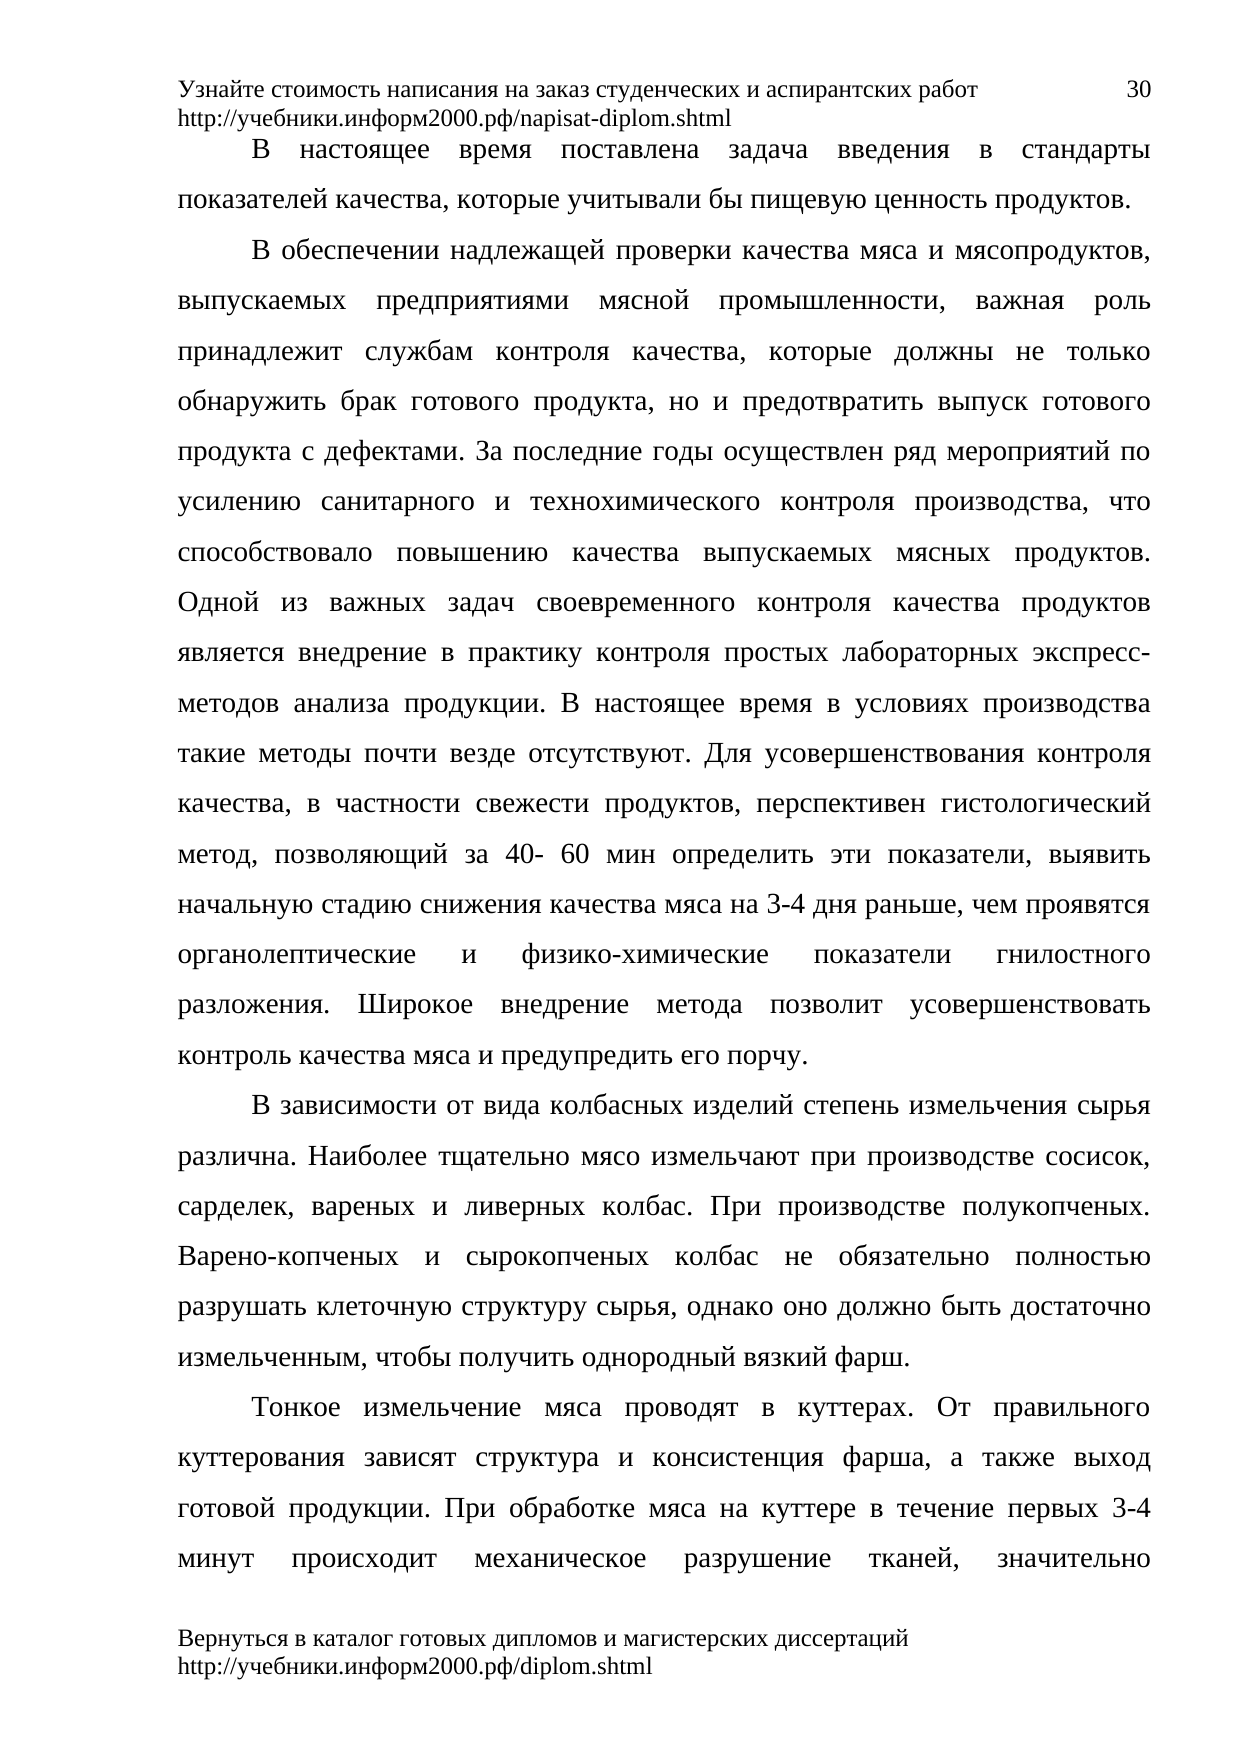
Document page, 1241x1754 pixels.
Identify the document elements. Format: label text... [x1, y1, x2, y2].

text В зависимости от вида колбасных изделий степень измельчения сырья различна. Наиболее тщательно мясо измельчают при производстве сосисок, сарделек, вареных и ливерных колбас. При производстве полукопченых. Варено-копченых и сырокопченых колбас не обязательно полностью разрушать клеточную структуру сырья, однако оно должно быть достаточно измельченным, чтобы получить однородный вязкий фарш. [177, 1087, 1152, 1372]
text В настоящее время поставлена задача введения в стандарты показателей качества, которые учитывали бы пищевую ценность продуктов. [177, 131, 1152, 215]
text В обеспечении надлежащей проверки качества мяса и мясопродуктов, выпускаемых предприятиями мясной промышленности, важная роль принадлежит службам контроля качества, которые должны не только обнаружить брак готового продукта, но и предотвратить выпуск готового продукта с дефектами. За последние годы осуществлен ряд мероприятий по усилению санитарного и технохимического контроля производства, что способствовало повышению качества выпускаемых мясных продуктов. Одной из важных задач своевременного контроля качества продуктов является внедрение в практику контроля простых лабораторных экспресс-методов анализа продукции. В настоящее время в условиях производства такие методы почти везде отсутствуют. Для усовершенствования контроля качества, в частности свежести продуктов, перспективен гистологический метод, позволяющий за 40- 60 мин определить эти показатели, выявить начальную стадию снижения качества мяса на 3-4 дня раньше, чем проявятся органолептические и физико-химические показатели гнилостного разложения. Широкое внедрение метода позволит усовершенствовать контроль качества мяса и предупредить его порчу. [177, 232, 1152, 1071]
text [177, 1389, 1152, 1574]
